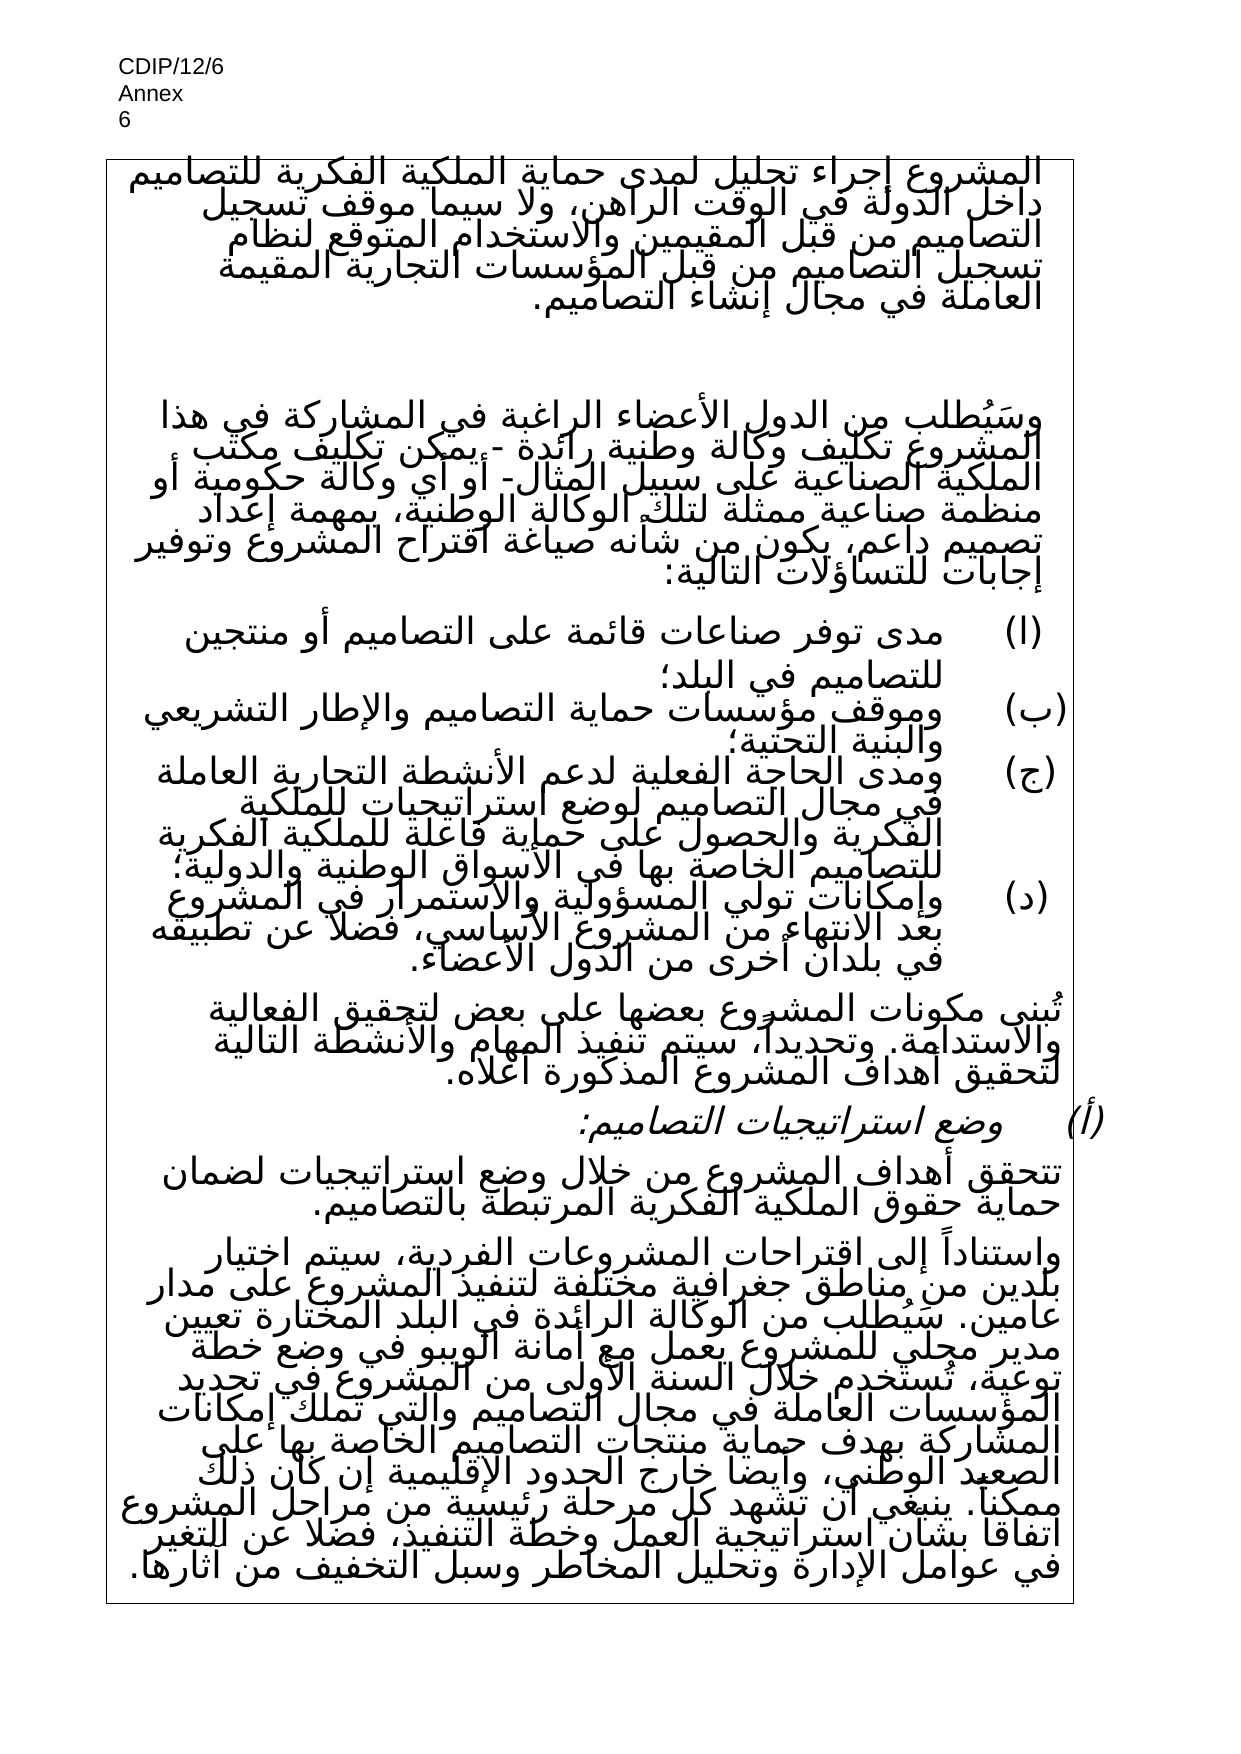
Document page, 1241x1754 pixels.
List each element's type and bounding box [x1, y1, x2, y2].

table_cell [107, 160, 1073, 1603]
